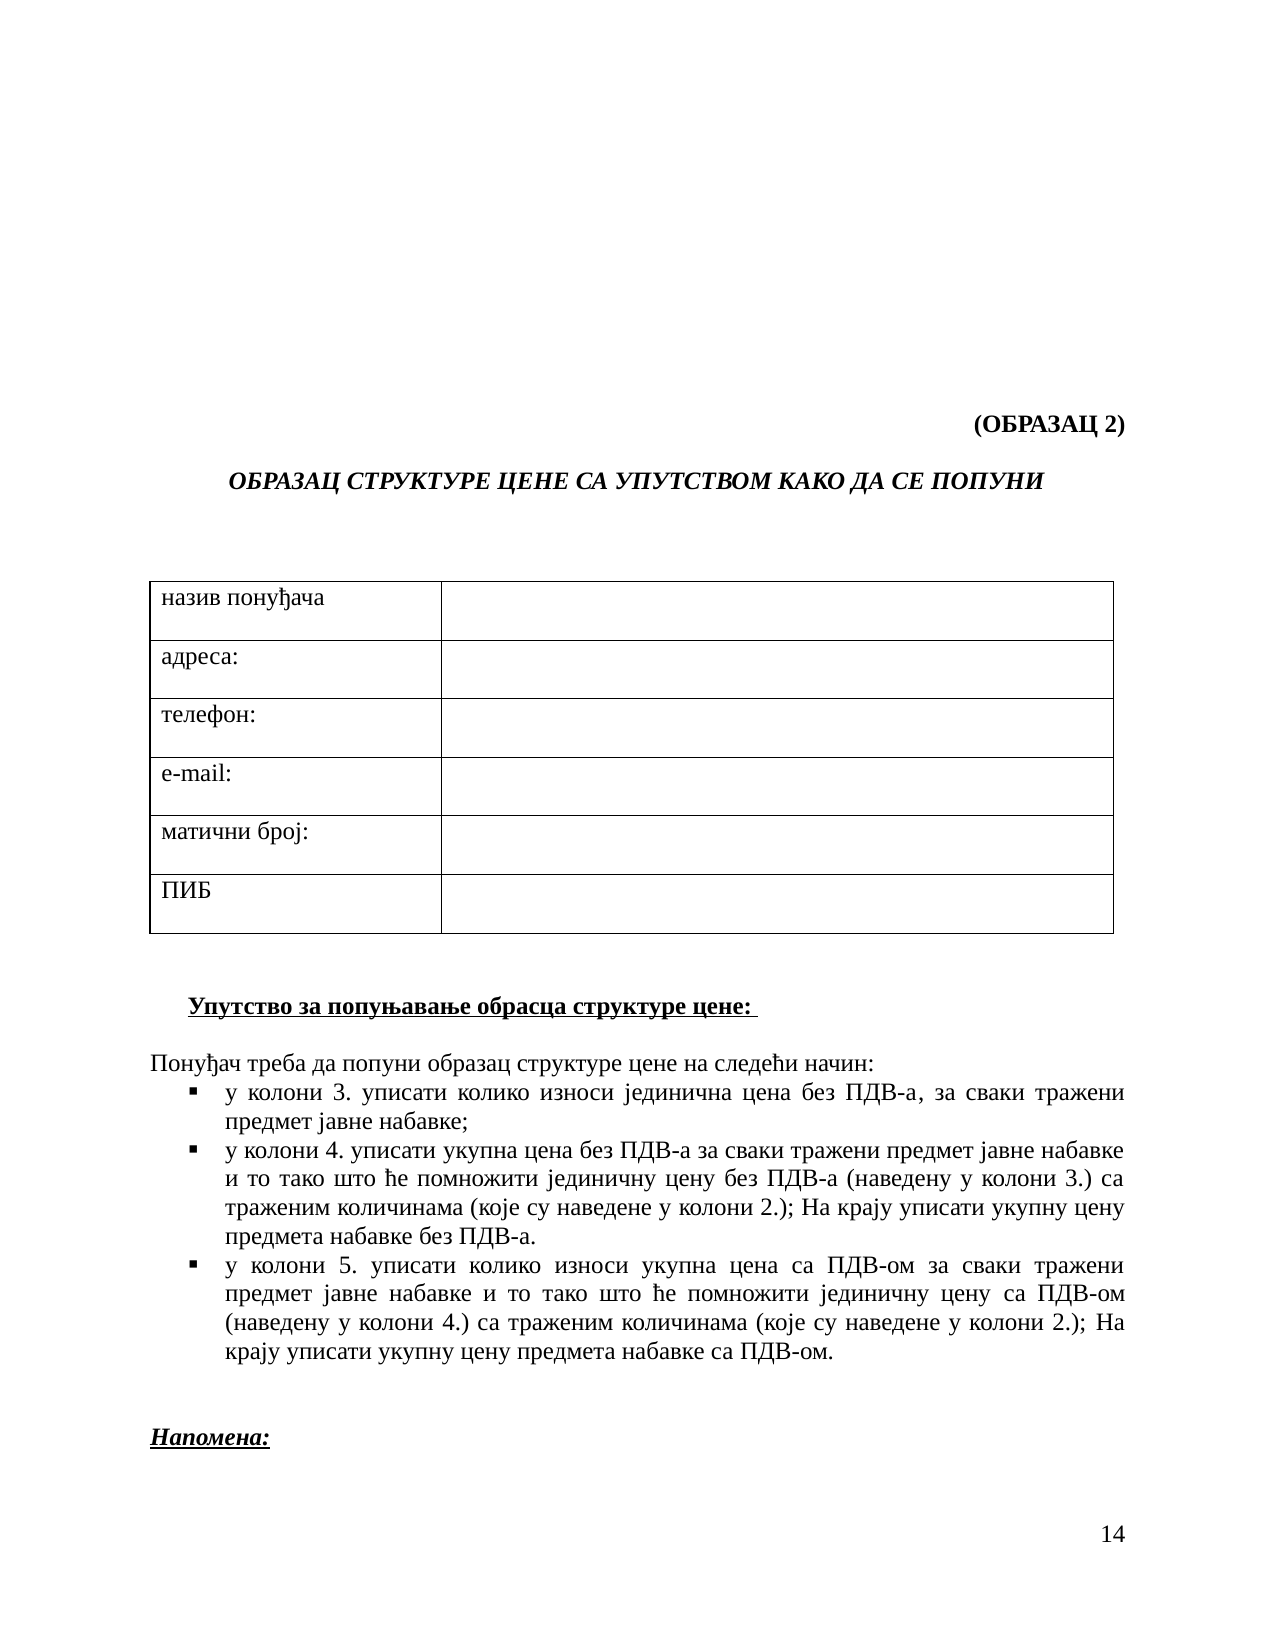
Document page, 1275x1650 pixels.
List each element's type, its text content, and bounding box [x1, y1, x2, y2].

table_cell [442, 816, 1113, 874]
table_cell телефон: [151, 699, 441, 757]
table_cell e-mail: [151, 758, 441, 815]
table_header назив понуђача [151, 582, 441, 640]
table_cell [442, 699, 1113, 757]
table_cell ПИБ [151, 875, 441, 932]
text Упутство за попуњавање обрасца структуре цене: [187, 991, 1125, 1020]
text Напомена: [150, 1422, 1125, 1451]
list у колони 3. уписати колико износи јединична цена без ПДВ-а, за сваки тражени предмет јавне набавке; [187, 1077, 1125, 1135]
table_cell [442, 758, 1113, 815]
text (ОБРАЗАЦ 2) [150, 409, 1125, 437]
table_cell матични број: [151, 816, 441, 874]
table_header [442, 582, 1113, 640]
text ОБРАЗАЦ СТРУКТУРЕ ЦЕНЕ СА УПУТСТВОМ КАКО ДА СЕ ПОПУНИ [150, 466, 1125, 495]
list Понуђач треба да попуни образац структуре цене на следећи начин: [150, 1048, 1125, 1077]
list у колони 4. уписати укупна цена без ПДВ-а за сваки тражени предмет јавне набавке и то тако што ће помножити јединичну цену без ПДВ-а (наведену у колони 3.) са траженим количинама (које су наведене у колони 2.); На крају уписати укупну цену предмета набавке без ПДВ-а. [187, 1135, 1125, 1250]
table_cell [442, 875, 1113, 932]
list у колони 5. уписати колико износи укупна цена са ПДВ-ом за сваки тражени предмет јавне набавке и то тако што ће помножити јединичну цену са ПДВ-ом (наведену у колони 4.) са траженим количинама (које су наведене у колони 2.); На крају уписати укупну цену предмета набавке са ПДВ-ом. [187, 1250, 1125, 1365]
table_cell [442, 641, 1113, 698]
table_cell адреса: [151, 641, 441, 698]
